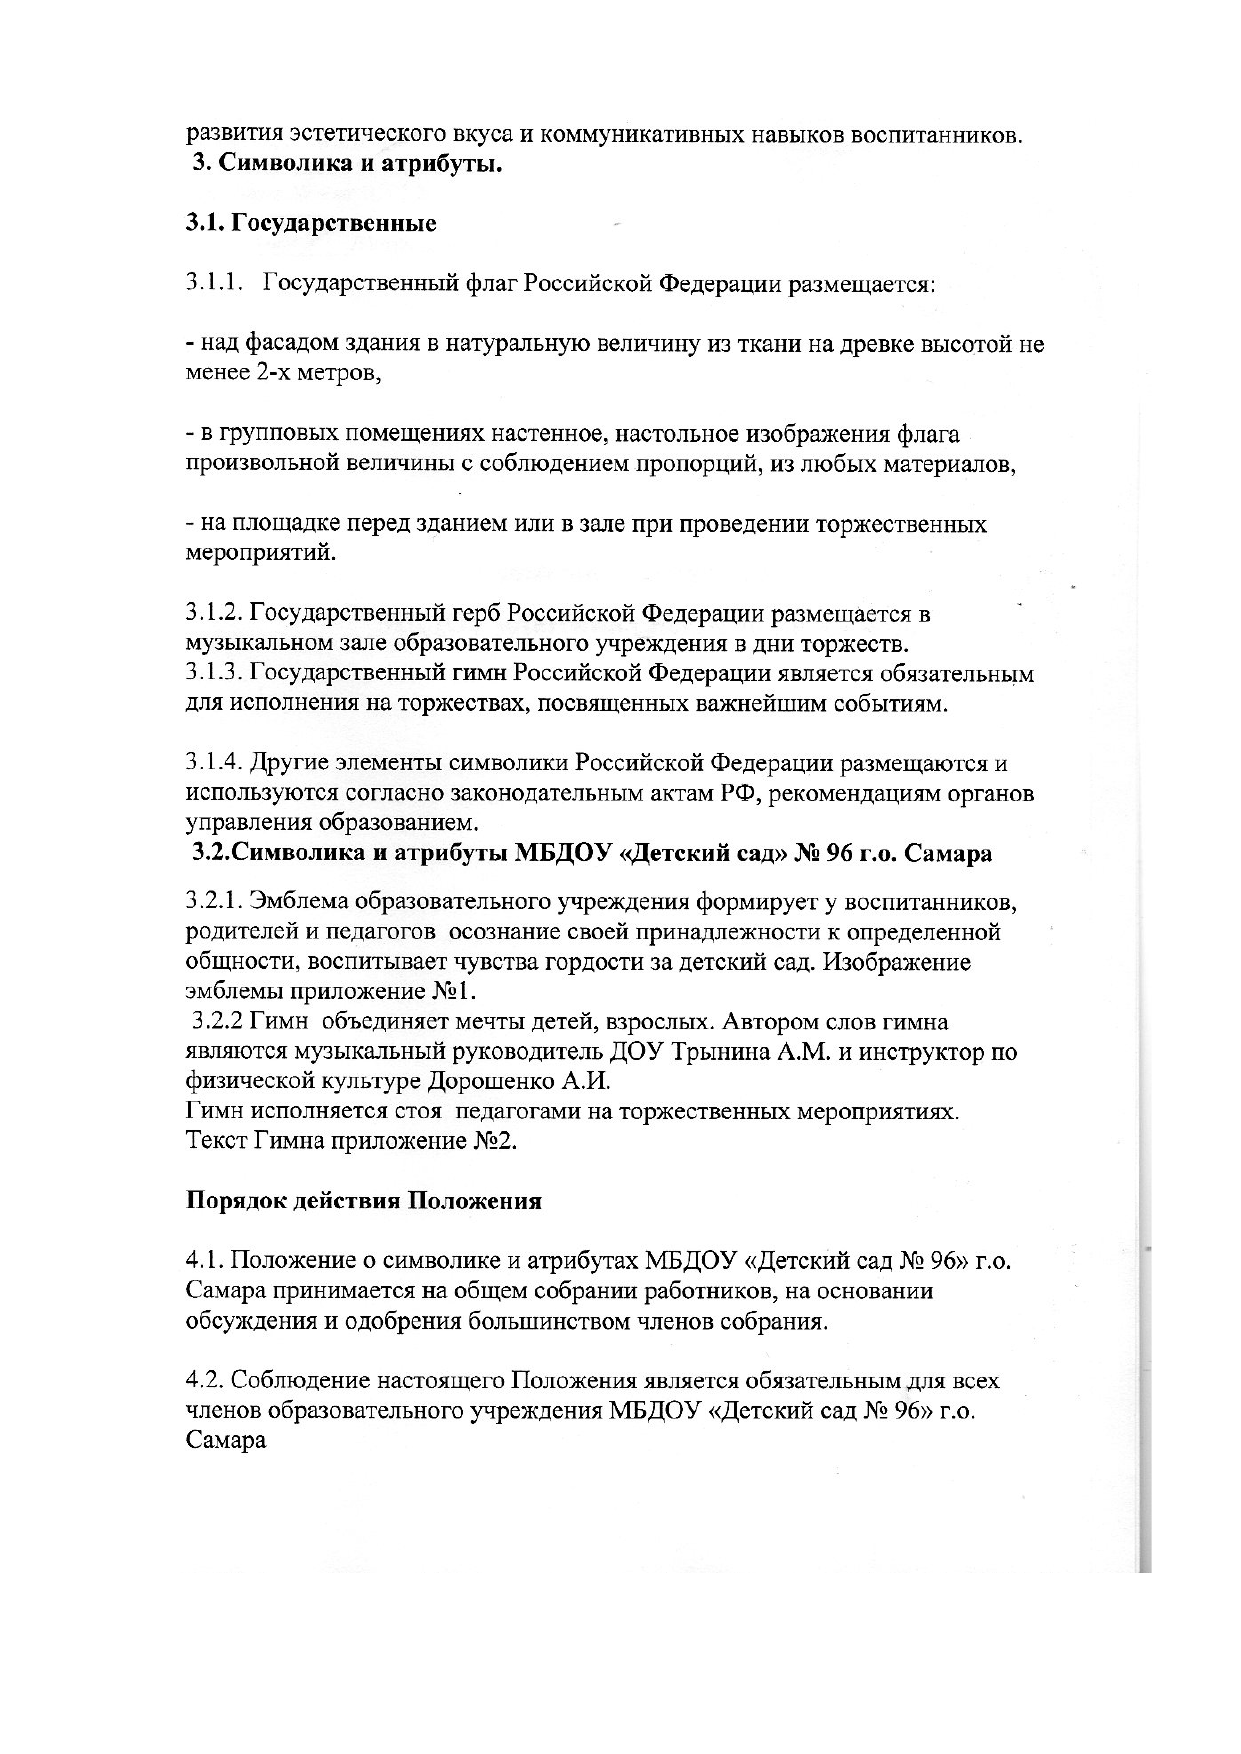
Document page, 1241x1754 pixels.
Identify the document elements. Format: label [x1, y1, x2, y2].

picture [177, 118, 1152, 1573]
